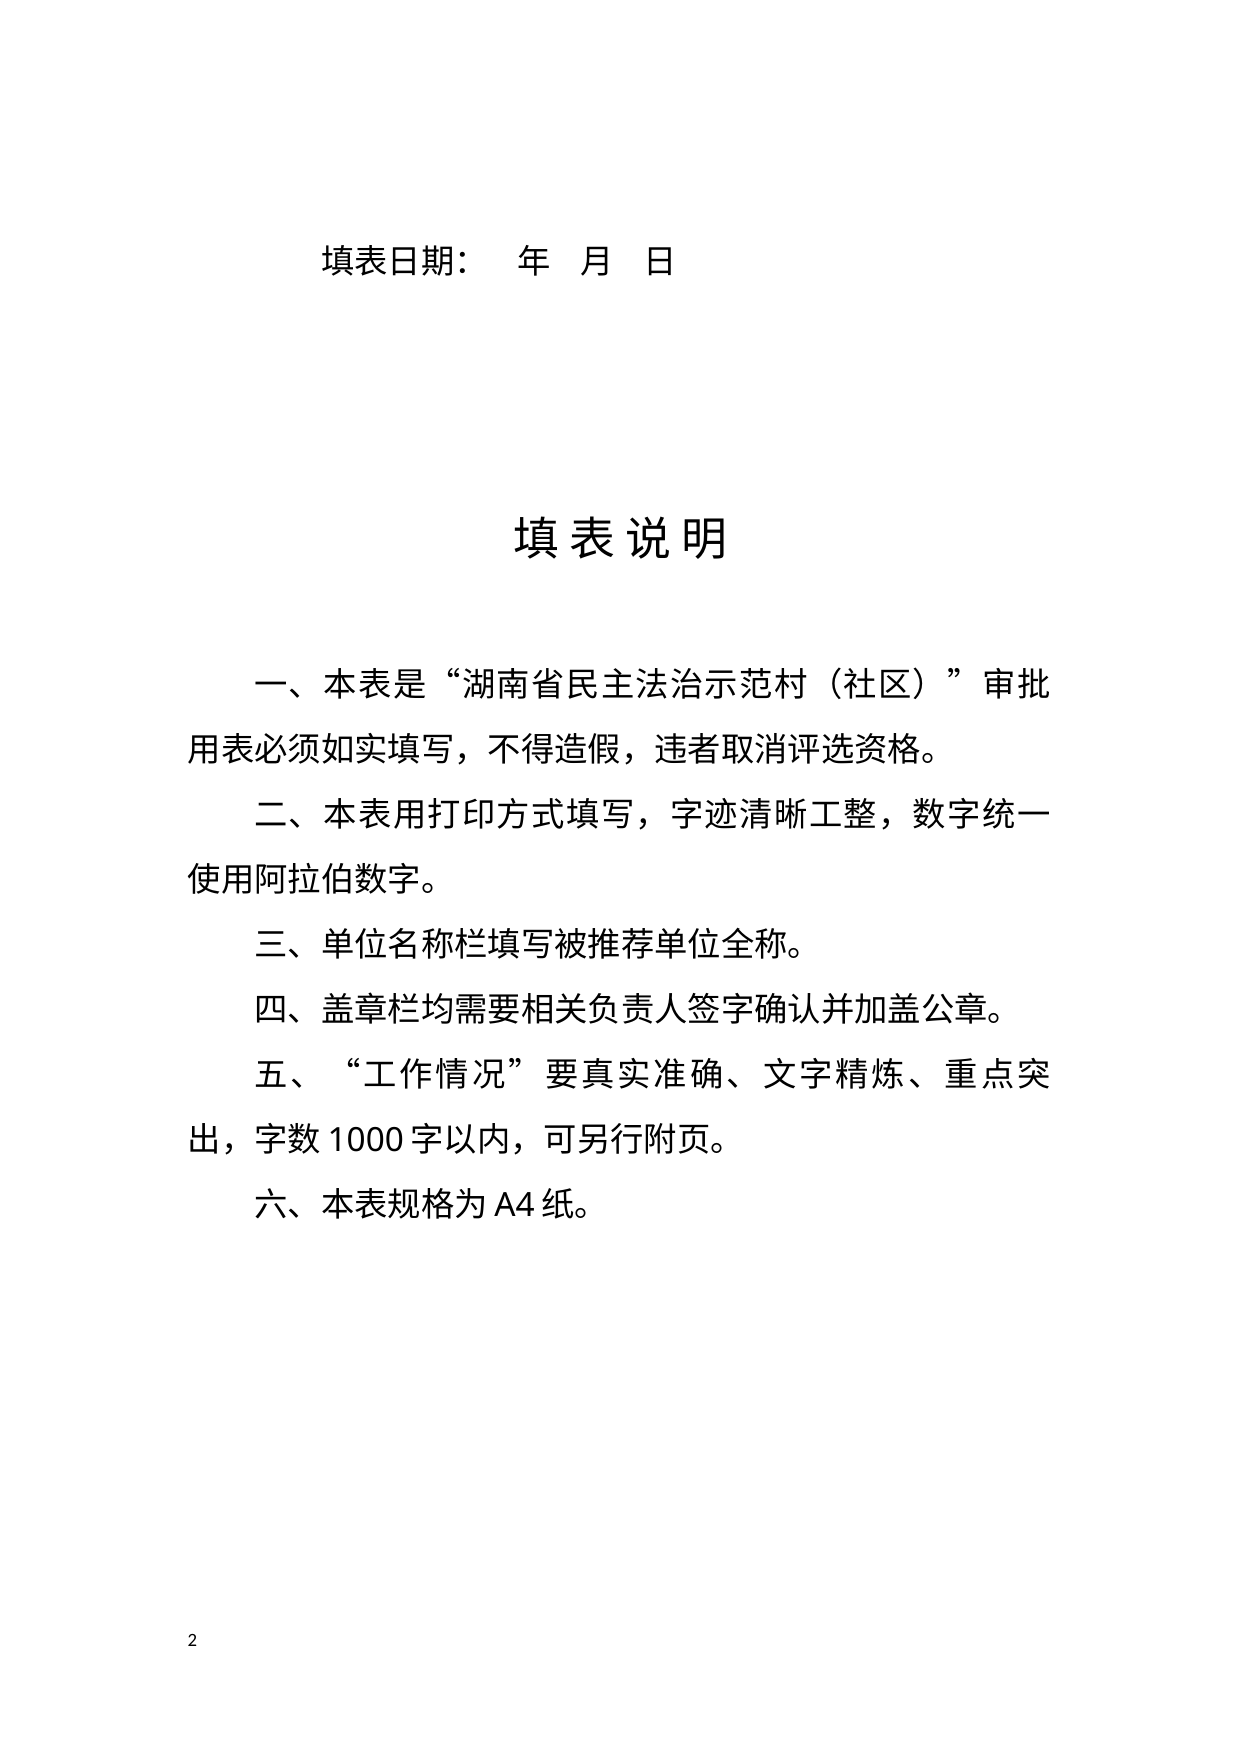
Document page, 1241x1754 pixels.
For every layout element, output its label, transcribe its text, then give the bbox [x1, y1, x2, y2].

list 一、本表是“湖南省民主法治示范村（社区）”审批用表必须如实填写，不得造假，违者取消评选资格。 [187, 649, 1053, 779]
list 填 表 说 明 [187, 487, 1053, 584]
list 填表日期： 年 月 日 [187, 227, 1053, 292]
list 四、盖章栏均需要相关负责人签字确认并加盖公章。 [187, 974, 1053, 1039]
list 二、本表用打印方式填写，字迹清晰工整，数字统一使用阿拉伯数字。 [187, 779, 1053, 909]
list 六、本表规格为A4纸。 [187, 1169, 1053, 1234]
list 三、单位名称栏填写被推荐单位全称。 [187, 909, 1053, 974]
list 五、“工作情况”要真实准确、文字精炼、重点突出，字数1000字以内，可另行附页。 [187, 1039, 1053, 1169]
